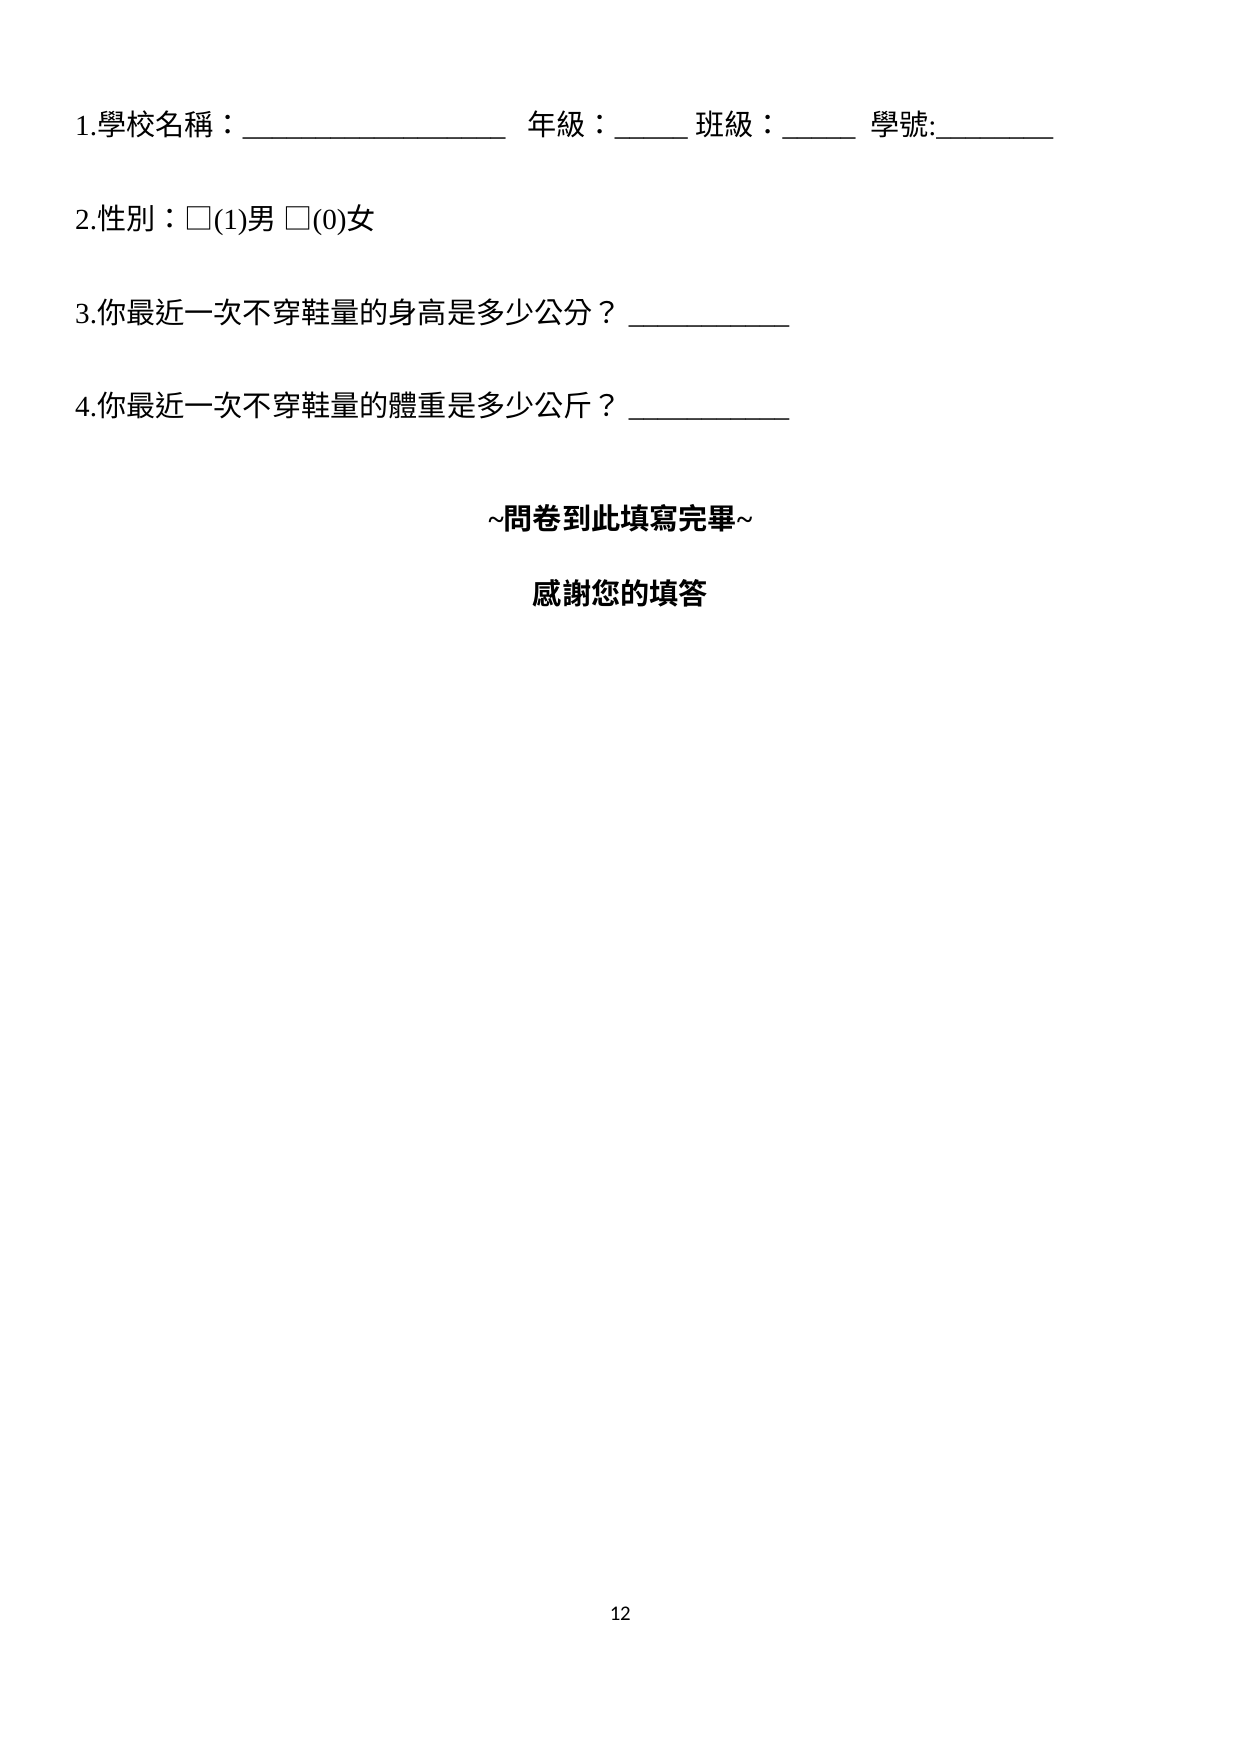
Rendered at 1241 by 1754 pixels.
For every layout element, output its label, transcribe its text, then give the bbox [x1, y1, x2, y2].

text ~問卷到此填寫完畢~ [75, 479, 1165, 554]
list 學校名稱：__________________ 年級：_____ 班級：_____ 學號:________ [75, 85, 1165, 160]
text 感謝您的填答 [75, 554, 1165, 629]
list 你最近一次不穿鞋量的身高是多少公分？ ___________ [75, 273, 1165, 348]
list 你最近一次不穿鞋量的體重是多少公斤？ ___________ [75, 367, 1165, 442]
list 性別：□(1)男 □(0)女 [75, 179, 1165, 254]
